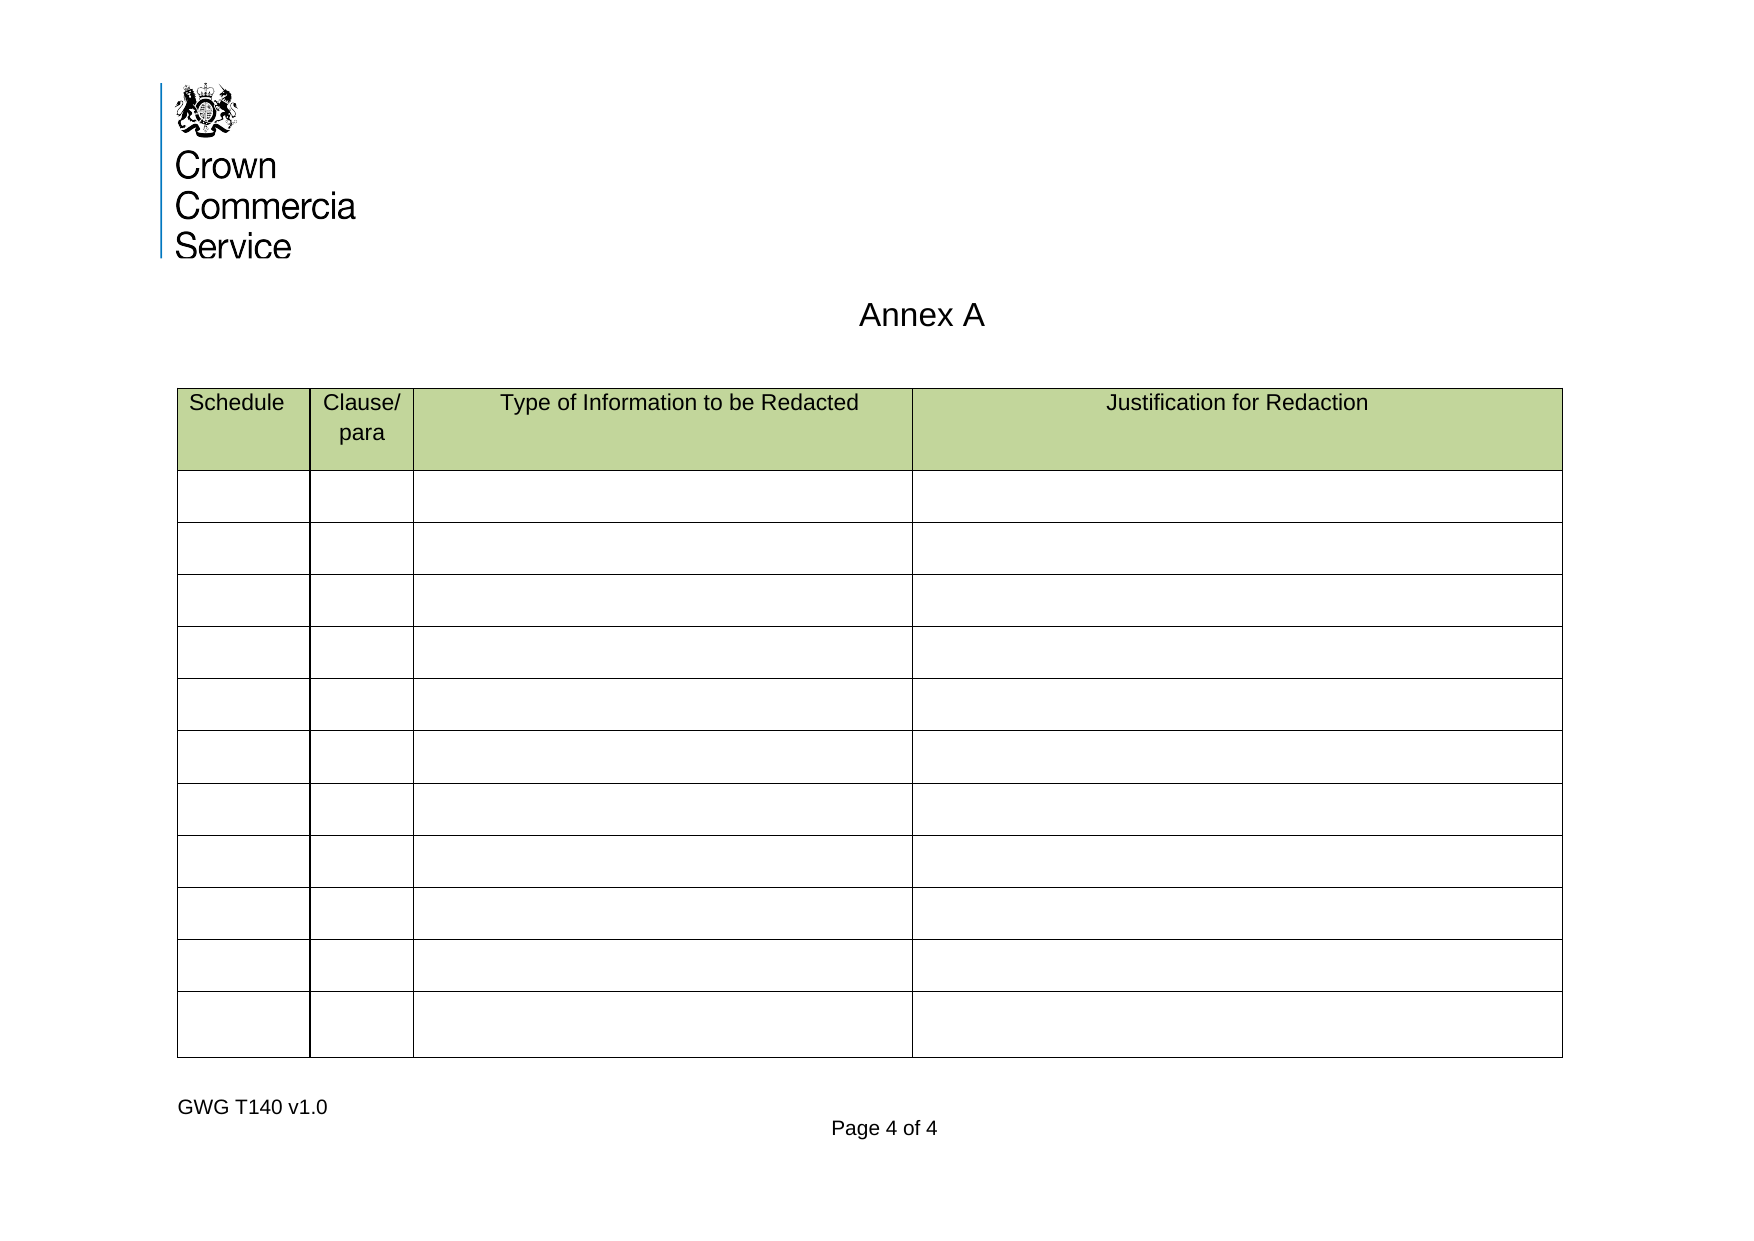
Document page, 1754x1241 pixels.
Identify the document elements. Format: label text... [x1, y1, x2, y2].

table_cell [178, 679, 309, 730]
table_cell [178, 888, 309, 939]
table_cell [311, 471, 413, 522]
table_cell [311, 679, 413, 730]
table_cell [913, 731, 1562, 782]
table_cell [178, 627, 309, 678]
table_cell [913, 523, 1562, 574]
table_cell [178, 784, 309, 834]
list Annex A [252, 295, 1591, 334]
table_cell [414, 888, 912, 939]
table_cell [414, 471, 912, 522]
table_cell [311, 784, 413, 834]
table_cell [178, 992, 309, 1057]
table_cell [178, 731, 309, 782]
table_cell [414, 523, 912, 574]
table_cell [178, 523, 309, 574]
table_cell [414, 836, 912, 887]
table_cell [414, 940, 912, 991]
table_cell [913, 575, 1562, 626]
table_cell [311, 888, 413, 939]
table_cell [913, 992, 1562, 1057]
table_cell [414, 575, 912, 626]
table_cell [178, 836, 309, 887]
table_cell [414, 731, 912, 782]
table_cell [414, 679, 912, 730]
table_cell [913, 836, 1562, 887]
table_cell [311, 523, 413, 574]
table_cell [913, 471, 1562, 522]
table_header Schedule [178, 389, 309, 470]
table_cell [913, 888, 1562, 939]
table_cell [414, 784, 912, 834]
table_cell [311, 940, 413, 991]
table_cell [414, 992, 912, 1057]
table_cell [311, 836, 413, 887]
table_cell [178, 940, 309, 991]
table_cell [311, 731, 413, 782]
table_cell [913, 784, 1562, 834]
table_cell [178, 575, 309, 626]
table_cell [913, 679, 1562, 730]
table_cell [178, 471, 309, 522]
table_cell [913, 940, 1562, 991]
table_cell [311, 627, 413, 678]
table_cell [913, 627, 1562, 678]
table_cell [311, 992, 413, 1057]
table_cell [414, 627, 912, 678]
table_cell [311, 575, 413, 626]
table_header Justification for Redaction [913, 389, 1562, 470]
table_header Type of Information to be Redacted [414, 389, 912, 470]
table_header Clause/para [311, 389, 413, 470]
picture [159, 82, 357, 258]
